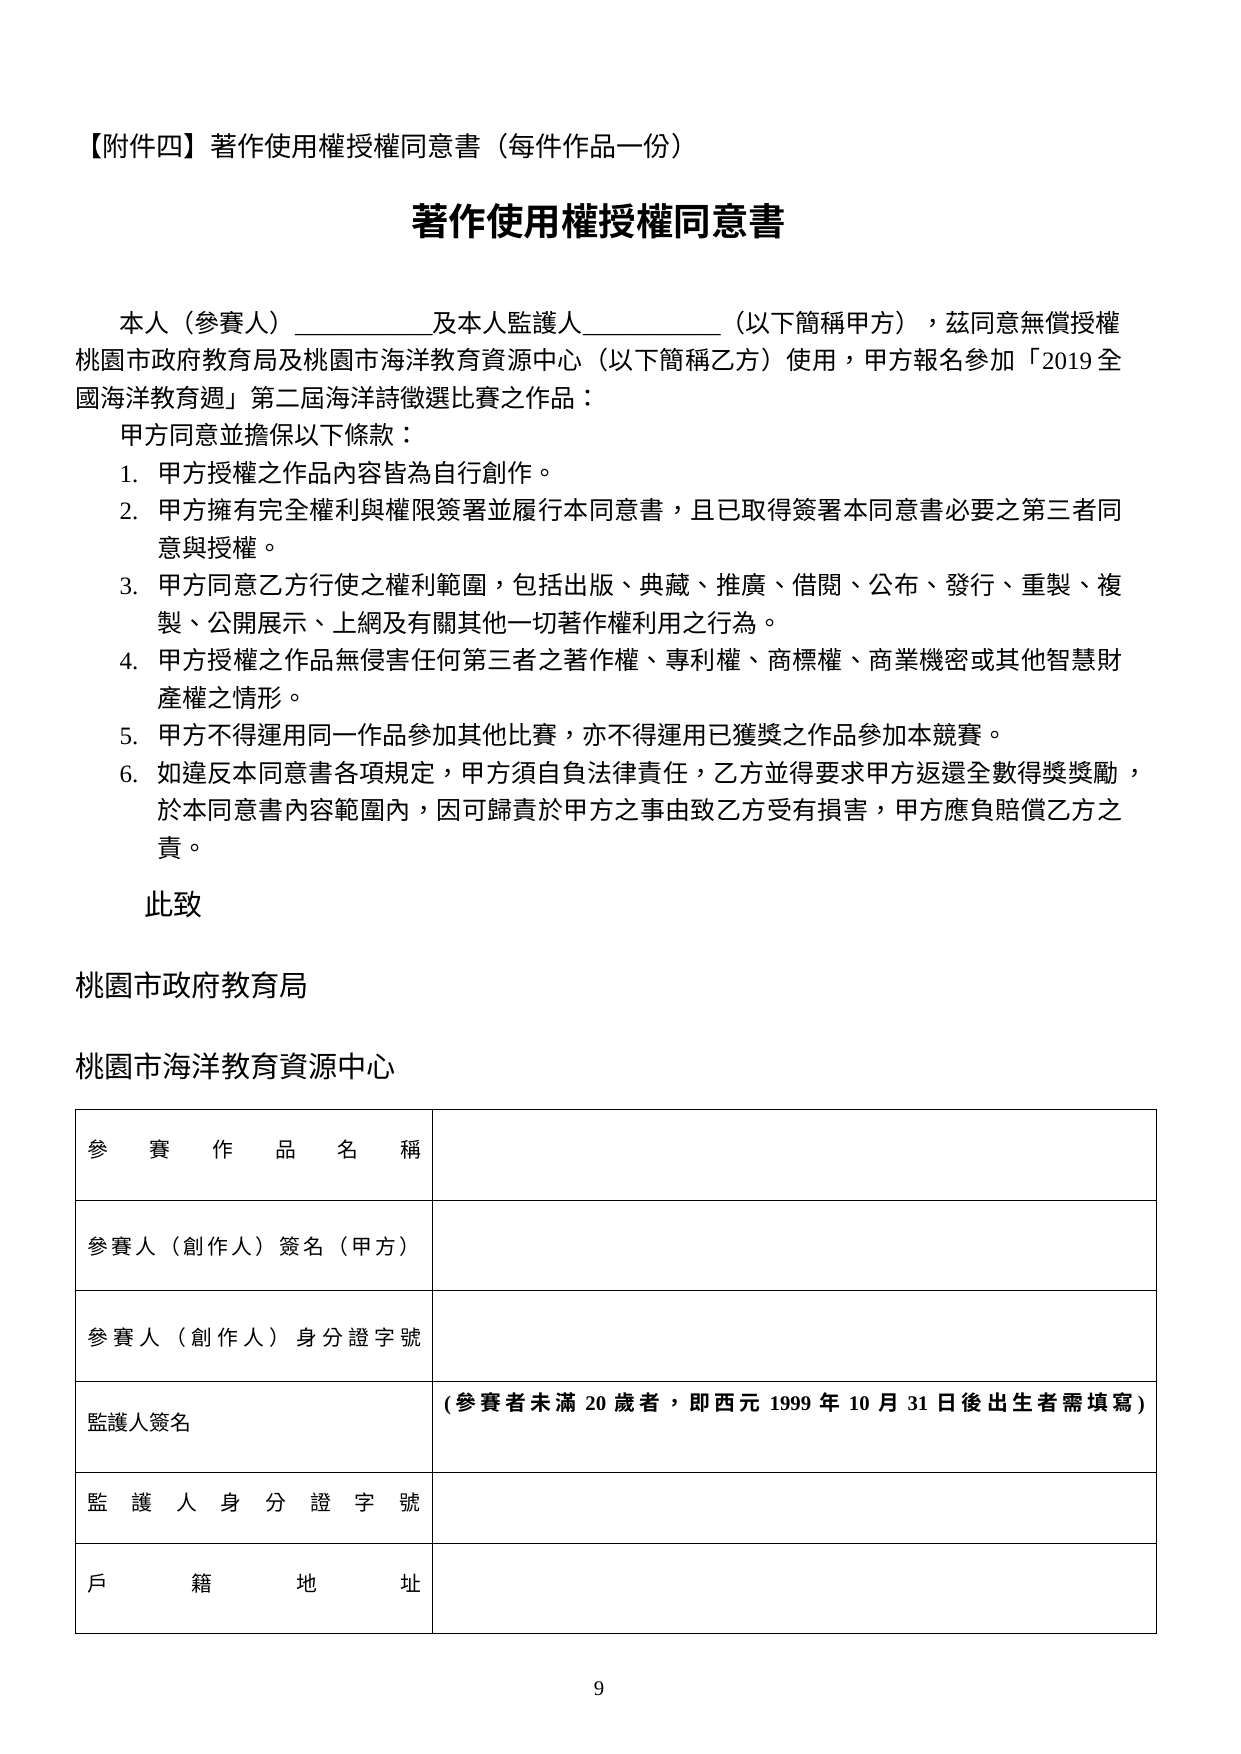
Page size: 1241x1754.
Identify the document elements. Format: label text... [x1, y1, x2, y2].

table_cell [433, 1544, 1156, 1633]
table_cell 參賽人（創作人）身分證字號 [76, 1291, 432, 1381]
table_cell (參賽者未滿20歲者，即西元1999年10月31日後出生者需填寫) [433, 1382, 1156, 1472]
list 甲方同意乙方行使之權利範圍，包括出版、典藏、推廣、借閱、公布、發行、重製、複製、公開展示、上網及有關其他一切著作權利用之行為。 [119, 565, 1122, 640]
text 本人（參賽人）___________及本人監護人___________（以下簡稱甲方），茲同意無償授權桃園市政府教育局及桃園市海洋教育資源中心（以下簡稱乙方）使用，甲方報名參加「2019全國海洋教育週」第二屆海洋詩徵選比賽之作品： [75, 303, 1122, 415]
table_cell 參賽人（創作人）簽名（甲方） [76, 1201, 432, 1290]
text 此致 [75, 865, 1122, 940]
table_cell [433, 1473, 1156, 1542]
table_cell [433, 1201, 1156, 1290]
text 桃園市政府教育局 [75, 946, 1122, 1021]
list 甲方不得運用同一作品參加其他比賽，亦不得運用已獲獎之作品參加本競賽。 [119, 715, 1122, 753]
text 【附件四】著作使用權授權同意書（每件作品一份） [75, 107, 1122, 182]
list 甲方授權之作品內容皆為自行創作。 [119, 453, 1122, 490]
table_cell 監護人身分證字號 [76, 1473, 432, 1542]
table_header 參賽作品名稱 [76, 1110, 432, 1200]
list 甲方授權之作品無侵害任何第三者之著作權、專利權、商標權、商業機密或其他智慧財產權之情形。 [119, 640, 1122, 715]
table_cell 監護人簽名 [76, 1382, 432, 1472]
table_cell [433, 1291, 1156, 1381]
list 如違反本同意書各項規定，甲方須自負法律責任，乙方並得要求甲方返還全數得獎獎勵，於本同意書內容範圍內，因可歸責於甲方之事由致乙方受有損害，甲方應負賠償乙方之責。 [119, 753, 1122, 865]
text 桃園市海洋教育資源中心 [75, 1028, 1122, 1103]
text 著作使用權授權同意書 [75, 182, 1122, 257]
table_header [433, 1110, 1156, 1200]
text 甲方同意並擔保以下條款： [75, 415, 1122, 453]
list 甲方擁有完全權利與權限簽署並履行本同意書，且已取得簽署本同意書必要之第三者同意與授權。 [119, 490, 1122, 565]
table_cell 戶籍地址 [76, 1544, 432, 1633]
